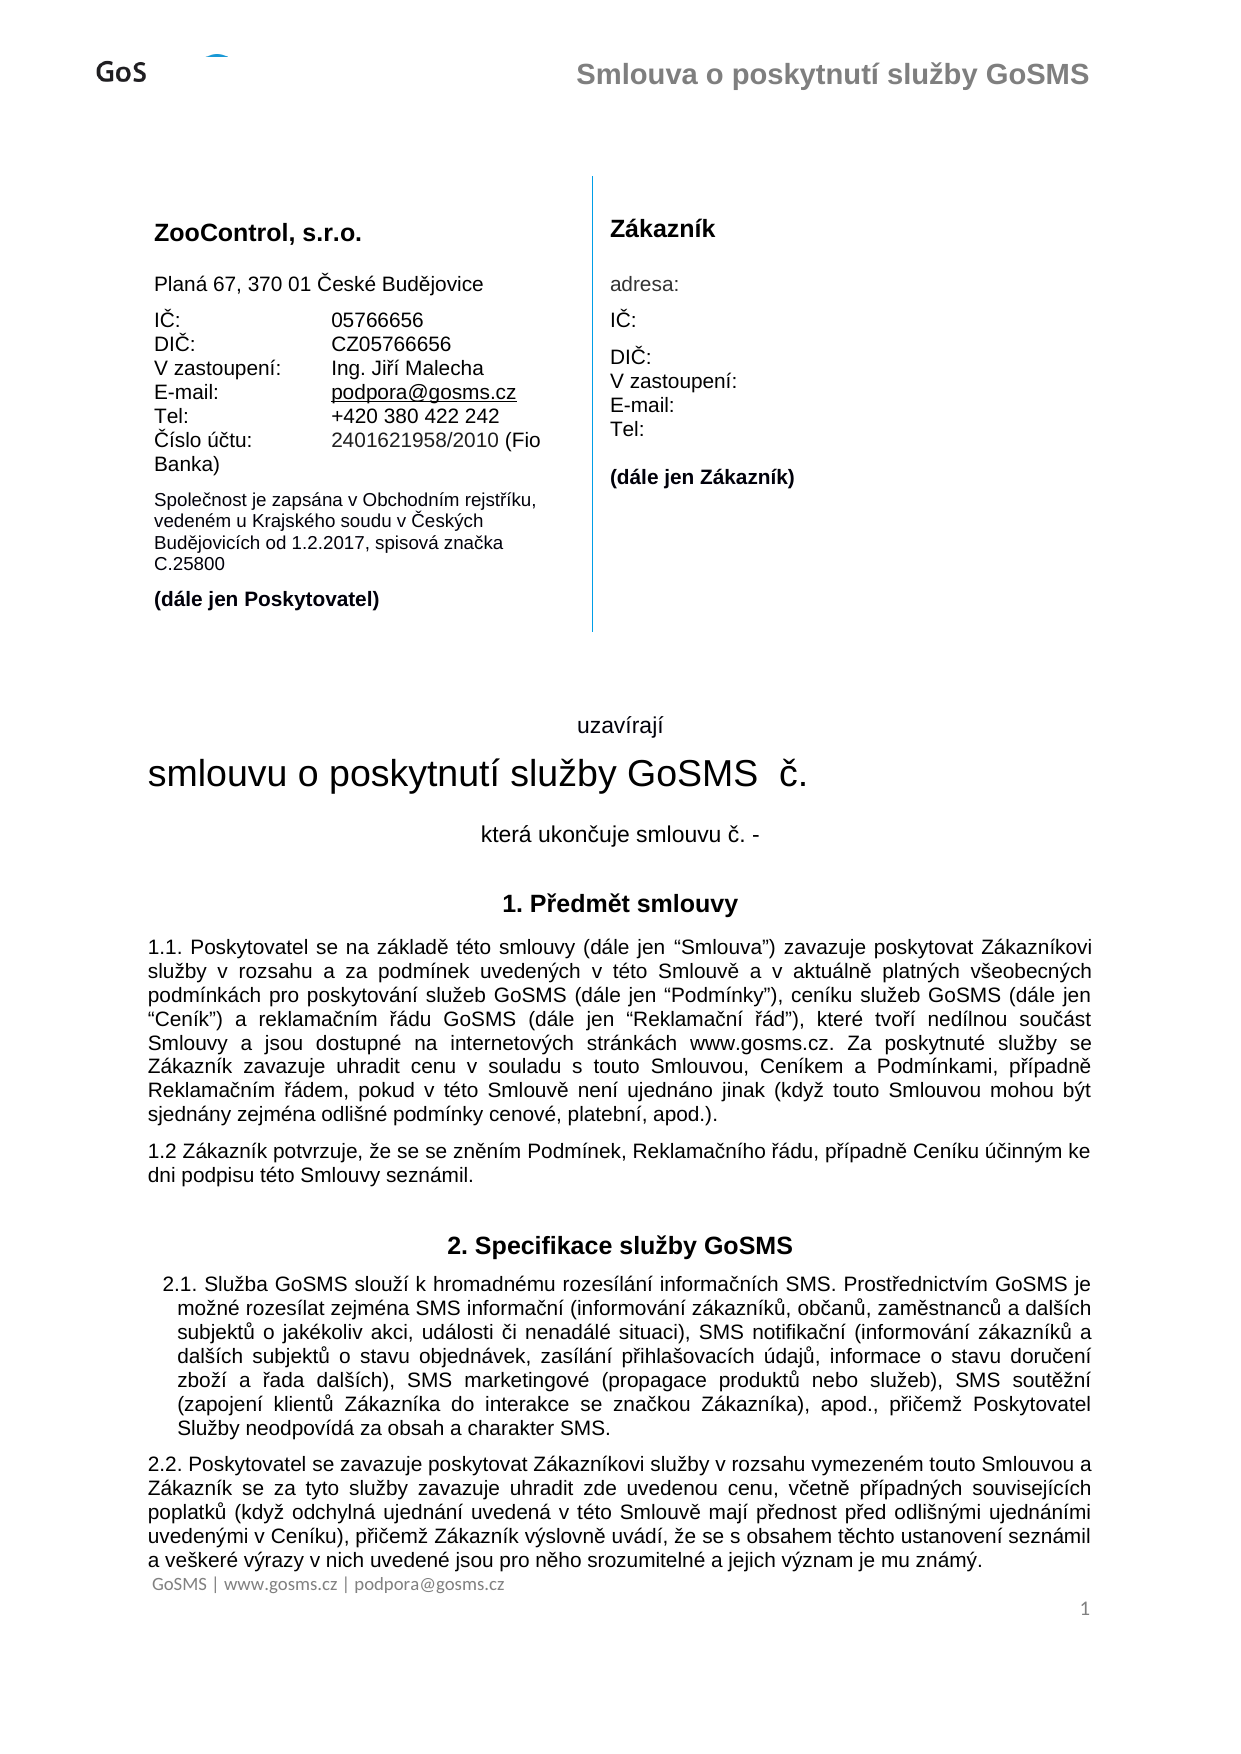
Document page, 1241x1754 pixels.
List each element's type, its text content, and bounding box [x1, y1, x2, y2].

text 1.1. Poskytovatel se na základě této smlouvy (dále jen “Smlouva”) zavazuje poskytovat Zákazníkovi služby v rozsahu a za podmínek uvedených v této Smlouvě a v aktuálně platných všeobecných podmínkách pro poskytování služeb GoSMS (dále jen “Podmínky”), ceníku služeb GoSMS (dále jen “Ceník”) a reklamačním řádu GoSMS (dále jen “Reklamační řád”), které tvoří nedílnou součást Smlouvy a jsou dostupné na internetových stránkách www.gosms.cz. Za poskytnuté služby se Zákazník zavazuje uhradit cenu v souladu s touto Smlouvou, Ceníkem a Podmínkami, případně Reklamačním řádem, pokud v této Smlouvě není ujednáno jinak (když touto Smlouvou mohou být sjednány zejména odlišné podmínky cenové, platební, apod.). [148, 934, 1093, 1126]
table_header ZooControl, s.r.o. Planá 67, 370 01 České Budějovice IČ: 05766656 DIČ: CZ05766656 V zastoupení: Ing. Jiří Malecha E-mail: podpora@gosms.cz Tel: +420 380 422 242 Číslo účtu: 2401621958/2010 (Fio Banka) Společnost je zapsána v Obchodním rejstříku, vedeném u Krajského soudu v Českých Budějovicích od 1.2.2017, spisová značka C.25800 (dále jen Poskytovatel) [146, 176, 592, 632]
text 1.2 Zákazník potvrzuje, že se se zněním Podmínek, Reklamačního řádu, případně Ceníku účinným ke dni podpisu této Smlouvy seznámil. [148, 1139, 1093, 1187]
table_header Zákazník adresa: IČ: DIČ: V zastoupení: E-mail: Tel: (dále jen Zákazník) [593, 176, 1214, 632]
text 2. Specifikace služby GoSMS [148, 1231, 1093, 1259]
text 1. Předmět smlouvy [148, 889, 1093, 918]
text která ukončuje smlouvu č. - [148, 821, 1093, 848]
text uzavírají [148, 712, 1093, 738]
text 2.2. Poskytovatel se zavazuje poskytovat Zákazníkovi služby v rozsahu vymezeném touto Smlouvou a Zákazník se za tyto služby zavazuje uhradit zde uvedenou cenu, včetně případných souvisejících poplatků (když odchylná ujednání uvedená v této Smlouvě mají přednost před odlišnými ujednáními uvedenými v Ceníku), přičemž Zákazník výslovně uvádí, že se s obsahem těchto ustanovení seznámil a veškeré výrazy v nich uvedené jsou pro něho srozumitelné a jejich význam je mu známý. [148, 1452, 1093, 1572]
picture [96, 54, 252, 88]
text 2.1. Služba GoSMS slouží k hromadnému rozesílání informačních SMS. Prostřednictvím GoSMS je možné rozesílat zejména SMS informační (informování zákazníků, občanů, zaměstnanců a dalších subjektů o jakékoliv akci, události či nenadálé situaci), SMS notifikační (informování zákazníků a dalších subjektů o stavu objednávek, zasílání přihlašovacích údajů, informace o stavu doručení zboží a řada dalších), SMS marketingové (propagace produktů nebo služeb), SMS soutěžní (zapojení klientů Zákazníka do interakce se značkou Zákazníka), apod., přičemž Poskytovatel Služby neodpovídá za obsah a charakter SMS. [162, 1272, 1093, 1440]
text smlouvu o poskytnutí služby GoSMS č. [148, 751, 1093, 794]
